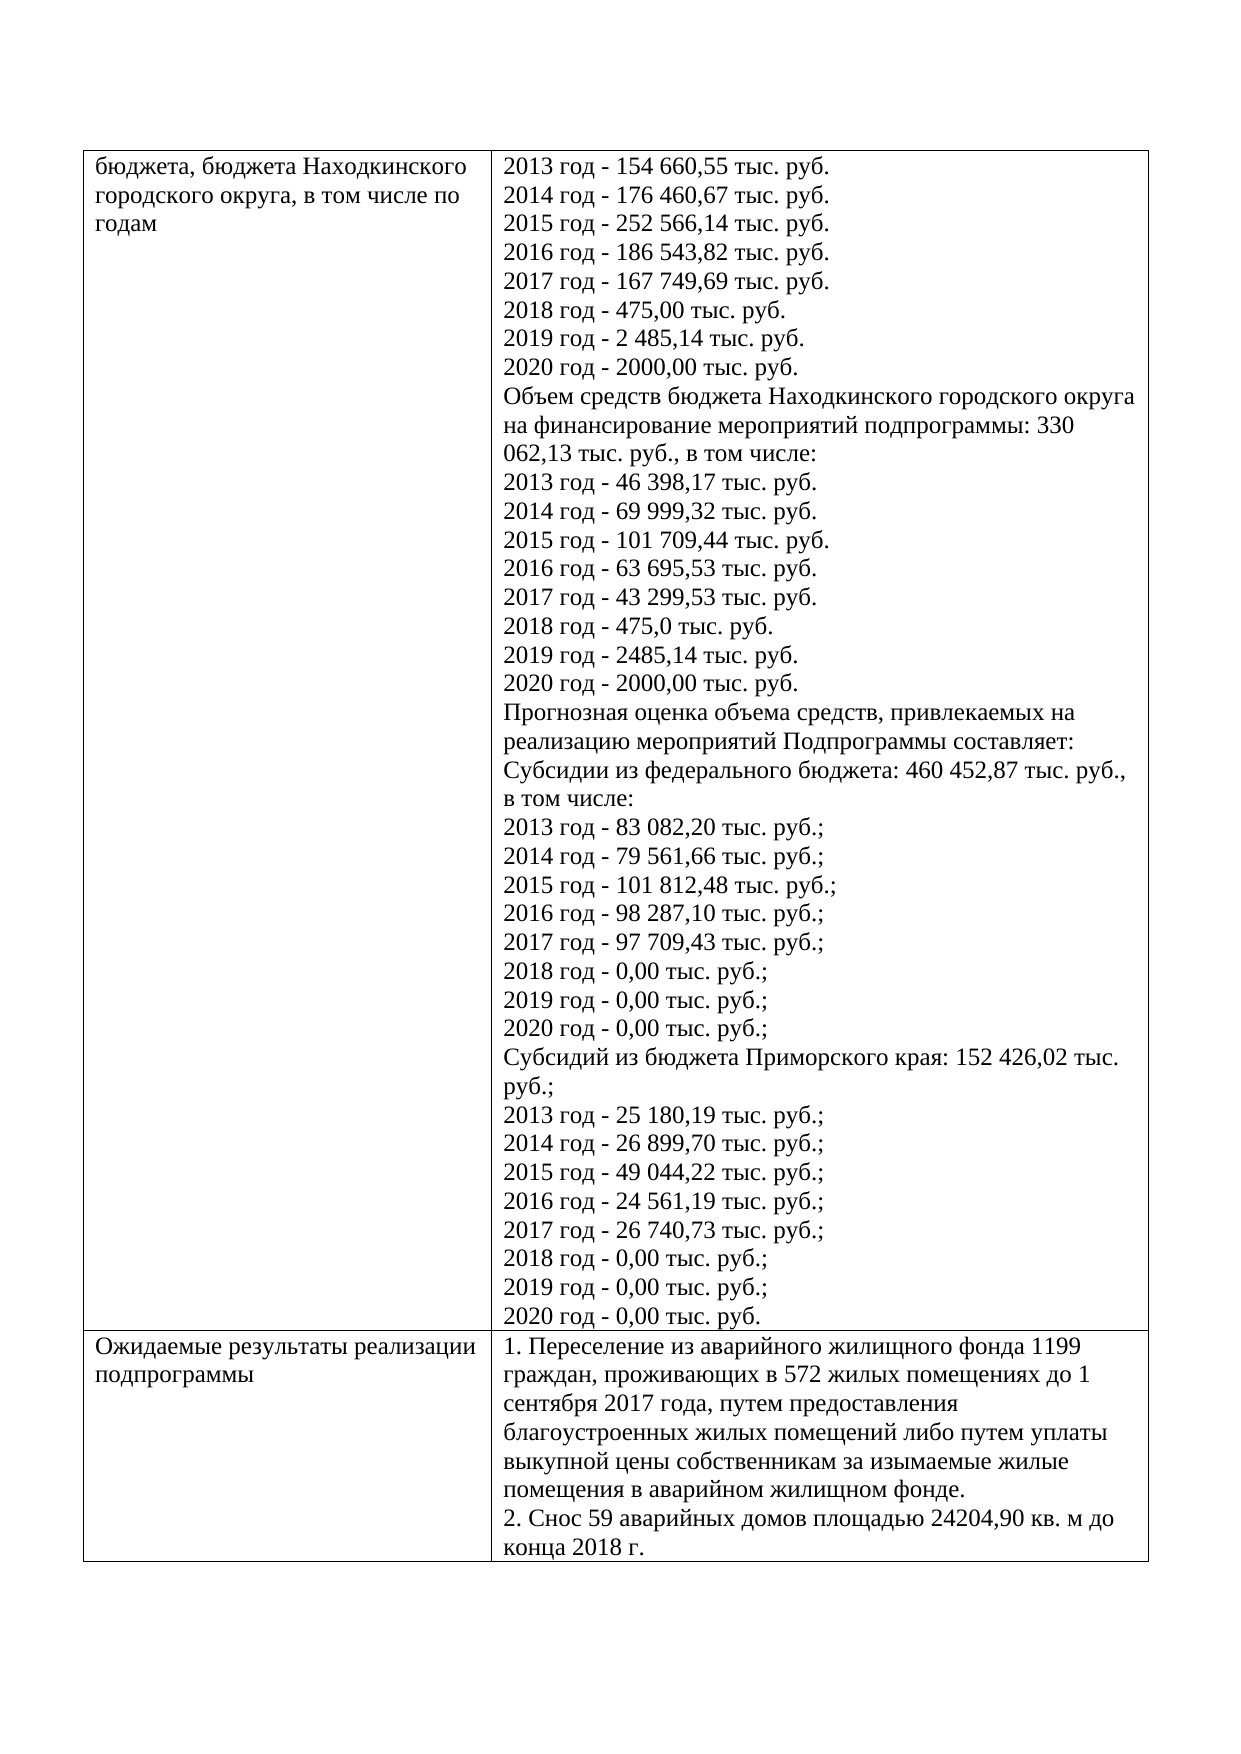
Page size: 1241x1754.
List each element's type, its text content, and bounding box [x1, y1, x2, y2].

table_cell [492, 151, 1148, 1330]
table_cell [84, 151, 491, 1330]
table_cell Ожидаемые результаты реализации подпрограммы [84, 1331, 491, 1561]
table_cell 1. Переселение из аварийного жилищного фонда 1199 граждан, проживающих в 572 жилых помещениях до 1 сентября 2017 года, путем предоставления благоустроенных жилых помещений либо путем уплаты выкупной цены собственникам за изымаемые жилые помещения в аварийном жилищном фонде. 2. Снос 59 аварийных домов площадью 24204,90 кв. м до конца 2018 г. [492, 1331, 1148, 1561]
